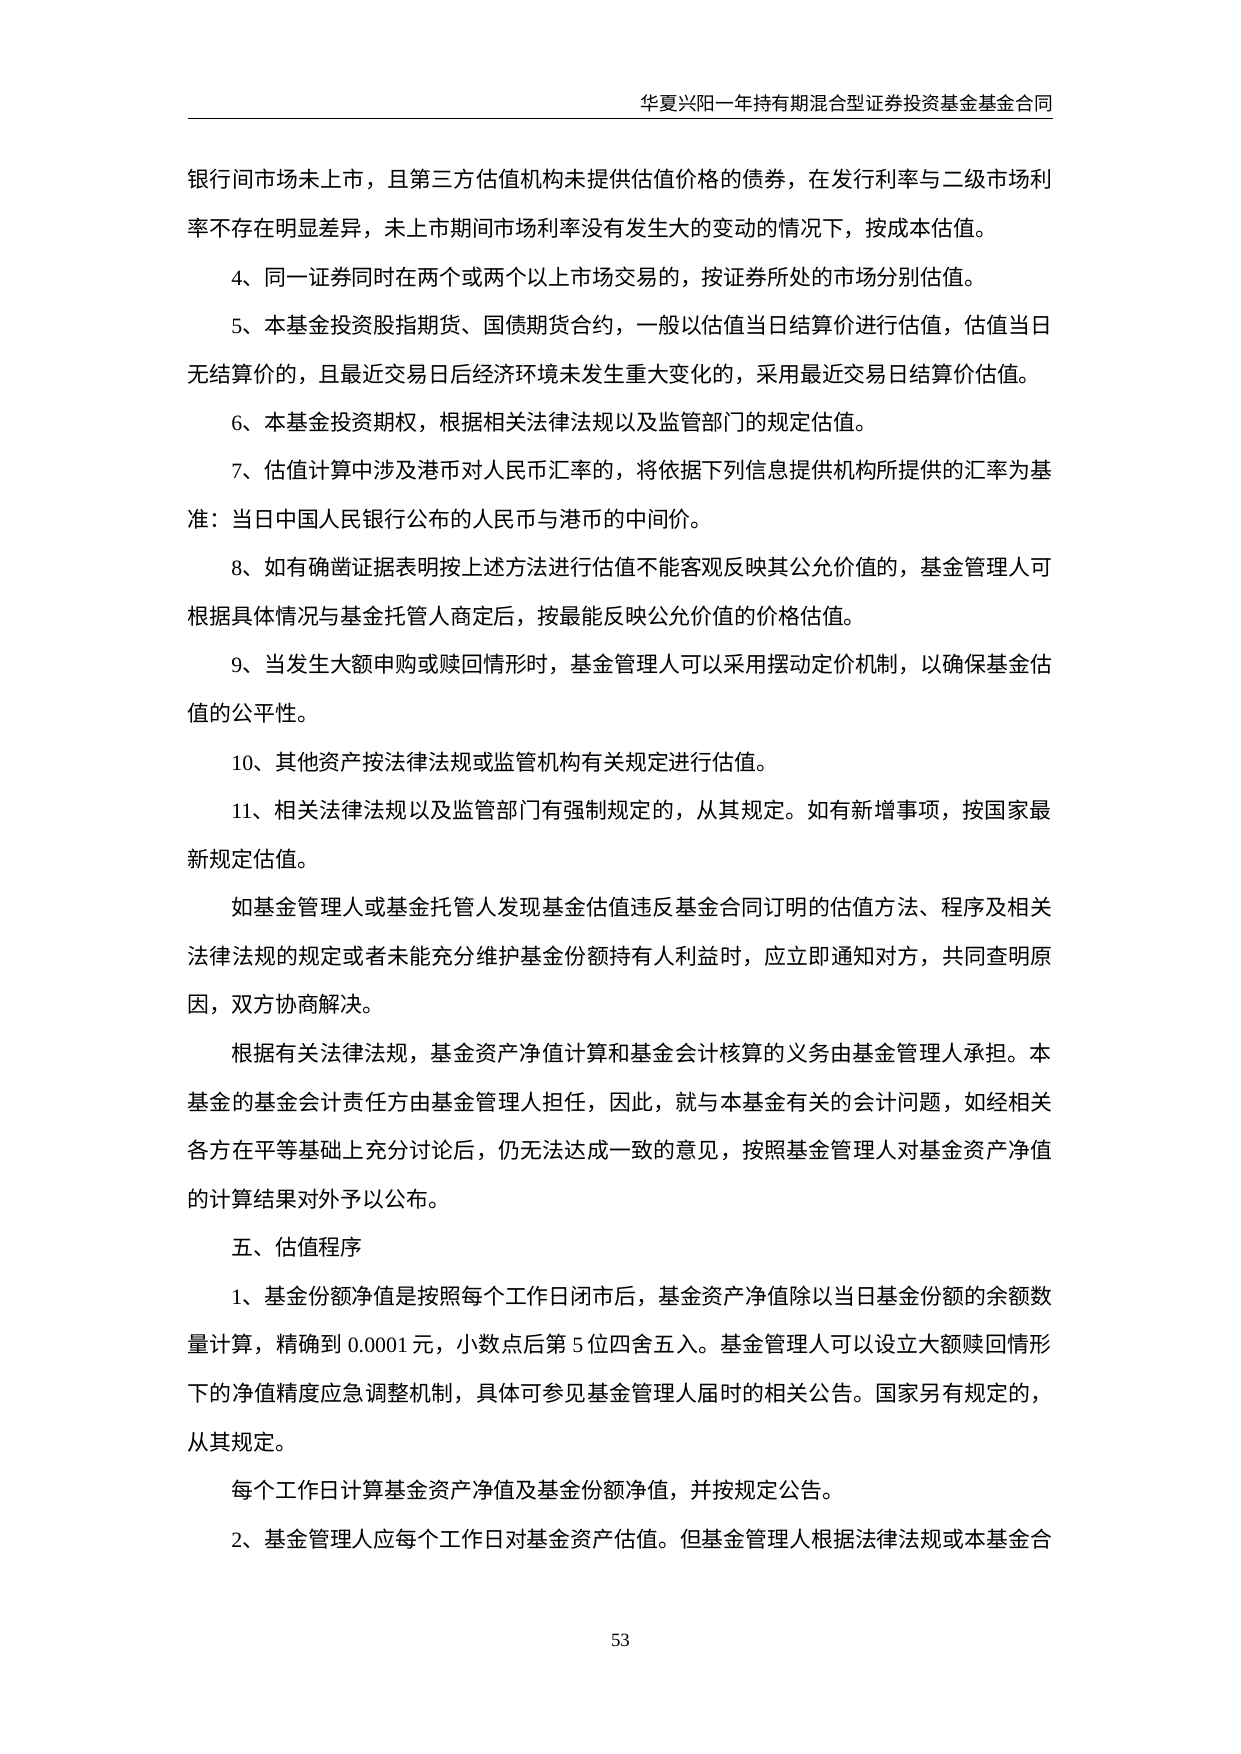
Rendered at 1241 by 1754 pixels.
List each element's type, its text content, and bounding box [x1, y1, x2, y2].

text 10、其他资产按法律法规或监管机构有关规定进行估值。 [187, 744, 1053, 777]
text 5、本基金投资股指期货、国债期货合约，一般以估值当日结算价进行估值，估值当日无结算价的，且最近交易日后经济环境未发生重大变化的，采用最近交易日结算价估值。 [187, 307, 1053, 389]
text 6、本基金投资期权，根据相关法律法规以及监管部门的规定估值。 [187, 404, 1053, 437]
text 4、同一证券同时在两个或两个以上市场交易的，按证券所处的市场分别估值。 [187, 259, 1053, 292]
text 每个工作日计算基金资产净值及基金份额净值，并按规定公告。 [187, 1473, 1053, 1505]
text 9、当发生大额申购或赎回情形时，基金管理人可以采用摆动定价机制，以确保基金估值的公平性。 [187, 647, 1053, 728]
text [187, 162, 1053, 243]
text 如基金管理人或基金托管人发现基金估值违反基金合同订明的估值方法、程序及相关法律法规的规定或者未能充分维护基金份额持有人利益时，应立即通知对方，共同查明原因，双方协商解决。 [187, 889, 1053, 1019]
text 11、相关法律法规以及监管部门有强制规定的，从其规定。如有新增事项，按国家最新规定估值。 [187, 792, 1053, 874]
text 根据有关法律法规，基金资产净值计算和基金会计核算的义务由基金管理人承担。本基金的基金会计责任方由基金管理人担任，因此，就与本基金有关的会计问题，如经相关各方在平等基础上充分讨论后，仍无法达成一致的意见，按照基金管理人对基金资产净值的计算结果对外予以公布。 [187, 1035, 1053, 1214]
text 1、基金份额净值是按照每个工作日闭市后，基金资产净值除以当日基金份额的余额数量计算，精确到 0.0001元，小数点后第5位四舍五入。基金管理人可以设立大额赎回情形下的净值精度应急调整机制，具体可参见基金管理人届时的相关公告。国家另有规定的，从其规定。 [187, 1278, 1053, 1457]
text 五、估值程序 [187, 1230, 1053, 1262]
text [187, 1521, 1053, 1554]
text 8、如有确凿证据表明按上述方法进行估值不能客观反映其公允价值的，基金管理人可根据具体情况与基金托管人商定后，按最能反映公允价值的价格估值。 [187, 550, 1053, 631]
text 7、估值计算中涉及港币对人民币汇率的，将依据下列信息提供机构所提供的汇率为基准：当日中国人民银行公布的人民币与港币的中间价。 [187, 453, 1053, 534]
